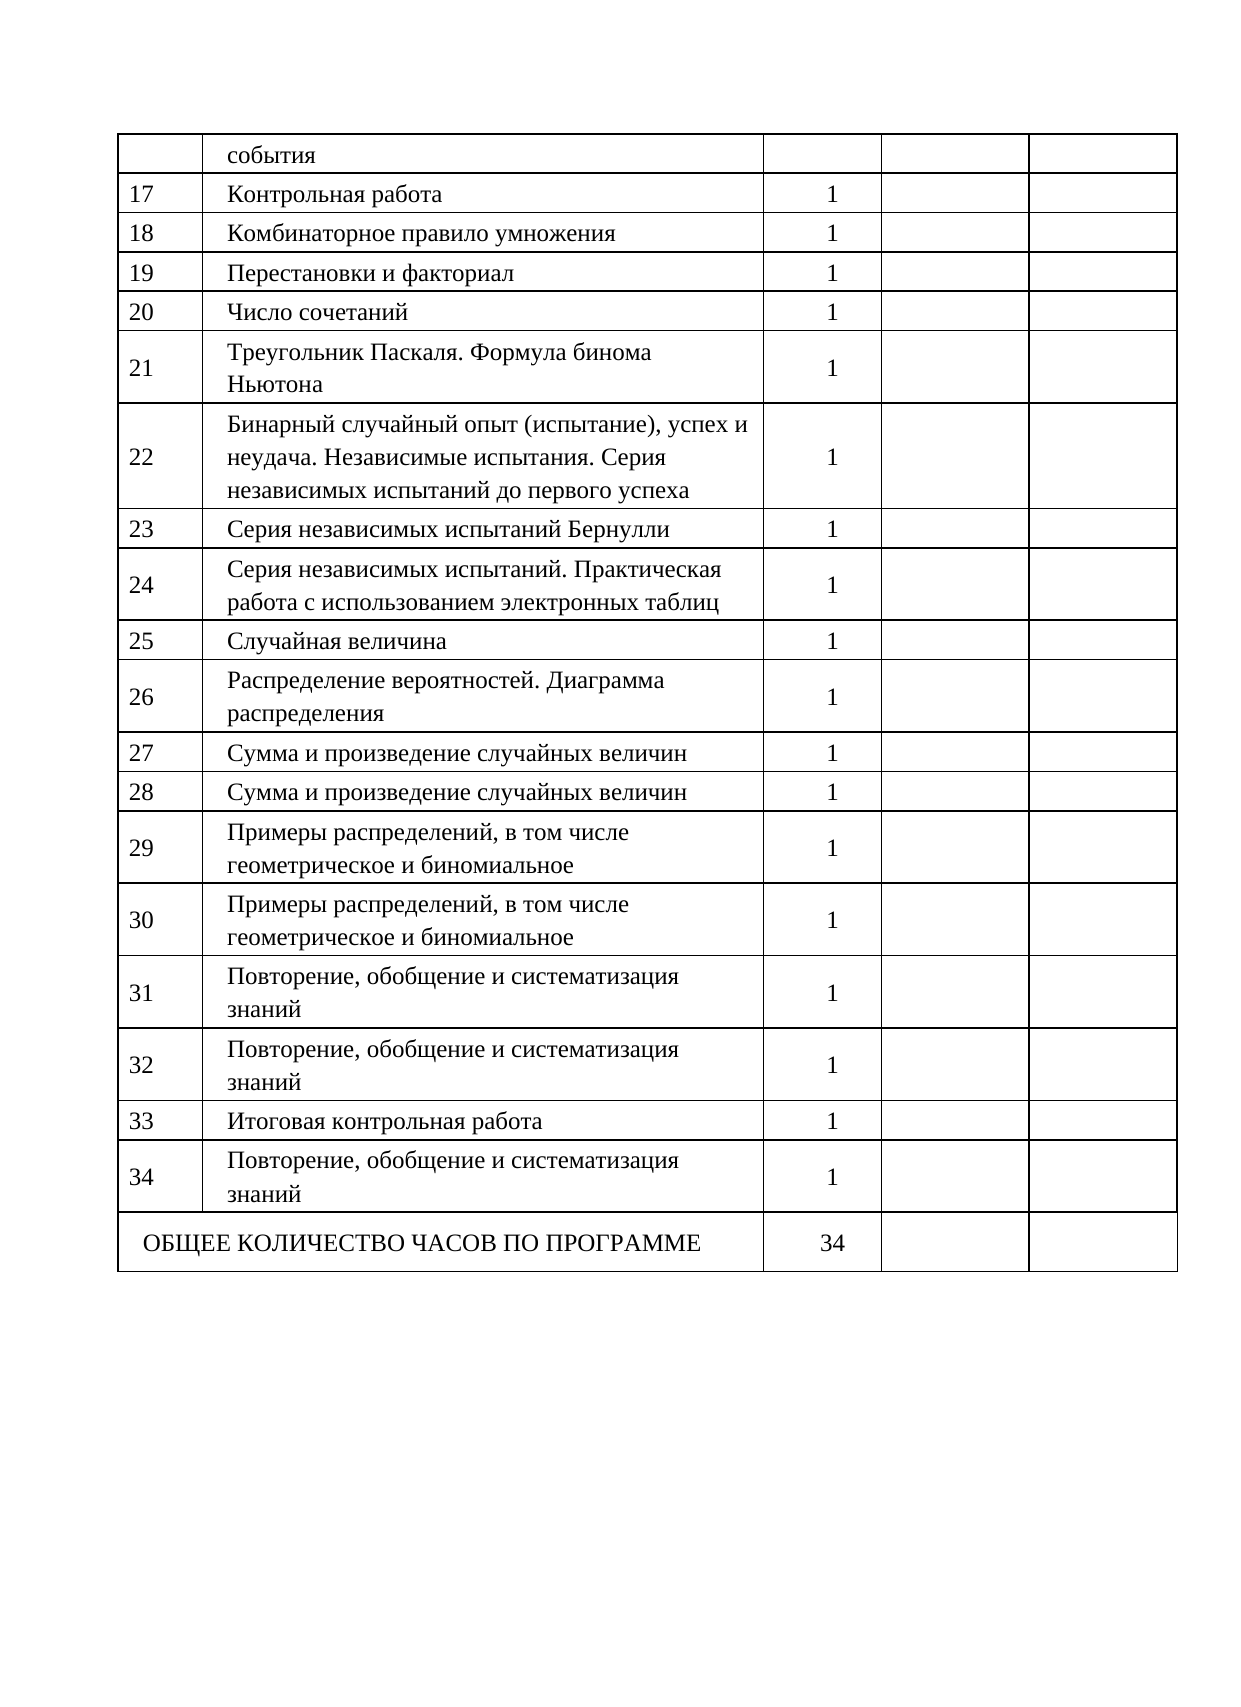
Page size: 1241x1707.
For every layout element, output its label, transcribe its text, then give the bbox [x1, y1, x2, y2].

table_cell Распределение вероятностей. Диаграмма распределения [203, 660, 763, 731]
table_cell Сумма и произведение случайных величин [203, 772, 763, 810]
table_cell [1030, 956, 1176, 1027]
table_cell [882, 733, 1028, 771]
table_cell 1 [764, 812, 881, 882]
table_cell [882, 660, 1028, 731]
table_cell 21 [119, 331, 202, 402]
table_cell Случайная величина [203, 621, 763, 659]
table_cell Примеры распределений, в том числе геометрическое и биномиальное [203, 812, 763, 882]
table_cell 1 [764, 509, 881, 547]
table_cell [882, 213, 1028, 251]
table_cell Перестановки и факториал [203, 253, 763, 290]
table_cell 16 [119, 135, 202, 172]
table_cell 1 [764, 135, 881, 172]
table_cell [1030, 660, 1176, 731]
table_cell 1 [764, 1029, 881, 1099]
table_cell Серия независимых испытаний. Практическая работа с использованием электронных таблиц [203, 549, 763, 619]
table_cell [882, 956, 1028, 1027]
table_cell 1 [764, 213, 881, 251]
table_cell [1030, 772, 1176, 810]
table_cell [1030, 1213, 1177, 1271]
table_cell Комбинаторное правило умножения [203, 213, 763, 251]
table_cell 1 [764, 884, 881, 955]
table_cell [1030, 509, 1176, 547]
table_cell 1 [764, 1101, 881, 1139]
table_cell [882, 812, 1028, 882]
table_cell 1 [764, 621, 881, 659]
table_cell [882, 253, 1028, 290]
table_cell 34 [764, 1213, 881, 1271]
table_cell Повторение, обобщение и систематизация знаний [203, 1029, 763, 1099]
table_cell 1 [764, 404, 881, 508]
table_cell 1 [764, 253, 881, 290]
table_cell 30 [119, 884, 202, 955]
table_cell 28 [119, 772, 202, 810]
table_cell [1030, 884, 1176, 955]
table_cell [1030, 549, 1176, 619]
table_cell 31 [119, 956, 202, 1027]
table_cell Примеры распределений, в том числе геометрическое и биномиальное [203, 884, 763, 955]
table_cell [882, 174, 1028, 212]
table_cell [1030, 621, 1176, 659]
table_cell 27 [119, 733, 202, 771]
table_cell [882, 292, 1028, 330]
table_cell [882, 1029, 1028, 1099]
table_cell 20 [119, 292, 202, 330]
table_cell 1 [764, 549, 881, 619]
table_cell Бинарный случайный опыт (испытание), успех и неудача. Независимые испытания. Серия независимых испытаний до первого успеха [203, 404, 763, 508]
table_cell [203, 135, 763, 172]
table_cell [882, 1213, 1028, 1271]
table_cell [882, 331, 1028, 402]
table_cell 17 [119, 174, 202, 212]
table_cell 1 [764, 733, 881, 771]
table_cell 1 [764, 660, 881, 731]
table_cell 18 [119, 213, 202, 251]
table_cell [1030, 292, 1176, 330]
table_cell [1030, 733, 1176, 771]
table_cell Сумма и произведение случайных величин [203, 733, 763, 771]
table_cell [1030, 174, 1176, 212]
table_cell 24 [119, 549, 202, 619]
table_cell 1 [764, 174, 881, 212]
table_cell 33 [119, 1101, 202, 1139]
table_cell [1030, 331, 1176, 402]
table_cell [1030, 213, 1176, 251]
table_cell Контрольная работа [203, 174, 763, 212]
table_cell 32 [119, 1029, 202, 1099]
table_cell [1030, 404, 1176, 508]
table_cell [1030, 1029, 1176, 1099]
table_cell Повторение, обобщение и систематизация знаний [203, 956, 763, 1027]
table_cell 22 [119, 404, 202, 508]
table_cell [882, 1101, 1028, 1139]
table_cell Итоговая контрольная работа [203, 1101, 763, 1139]
table_cell 1 [764, 331, 881, 402]
table_cell 1 [764, 1141, 881, 1211]
table_cell 1 [764, 772, 881, 810]
table_cell Повторение, обобщение и систематизация знаний [203, 1141, 763, 1211]
table_cell [882, 772, 1028, 810]
table_cell 34 [119, 1141, 202, 1211]
table_cell 19 [119, 253, 202, 290]
table_cell Треугольник Паскаля. Формула бинома Ньютона [203, 331, 763, 402]
table_cell 25 [119, 621, 202, 659]
table_cell [882, 404, 1028, 508]
table_cell [1030, 1101, 1176, 1139]
table_cell [882, 1141, 1028, 1211]
table_cell [1030, 812, 1176, 882]
table_cell 23 [119, 509, 202, 547]
table_cell ОБЩЕЕ КОЛИЧЕСТВО ЧАСОВ ПО ПРОГРАММЕ [119, 1213, 763, 1271]
table_cell Серия независимых испытаний Бернулли [203, 509, 763, 547]
table_cell [1030, 1141, 1176, 1211]
table_cell [1030, 135, 1176, 172]
table_cell [882, 135, 1028, 172]
table_cell 1 [764, 292, 881, 330]
table_cell 29 [119, 812, 202, 882]
table_cell [882, 509, 1028, 547]
table_cell [882, 621, 1028, 659]
table_cell 26 [119, 660, 202, 731]
table_cell [882, 884, 1028, 955]
table_cell [882, 549, 1028, 619]
table_cell Число сочетаний [203, 292, 763, 330]
table_cell 1 [764, 956, 881, 1027]
table_cell [1030, 253, 1176, 290]
